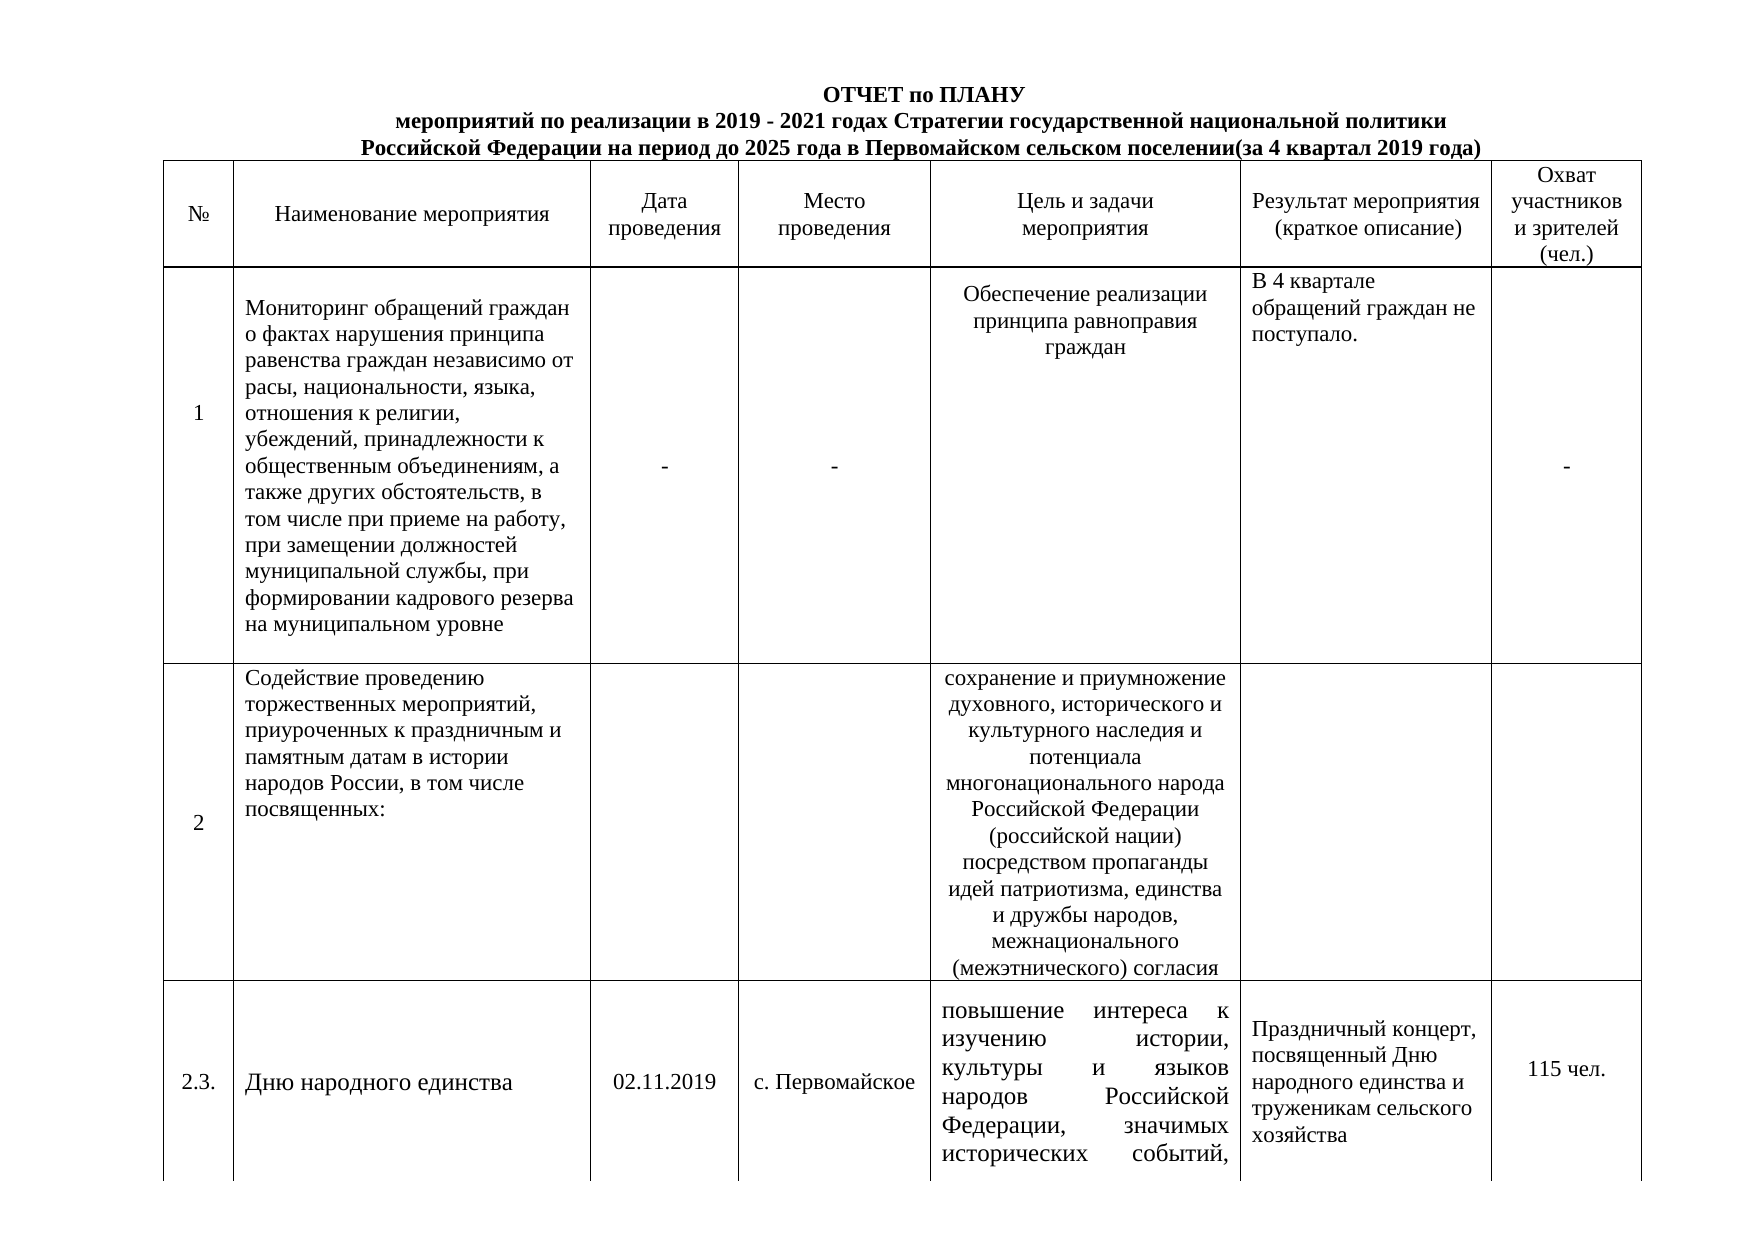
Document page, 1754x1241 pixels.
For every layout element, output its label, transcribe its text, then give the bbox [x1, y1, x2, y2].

table_cell 115 чел. [1492, 981, 1641, 1181]
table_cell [1241, 981, 1491, 1181]
table_cell - [739, 268, 930, 663]
text Российской Федерации на период до 2025 года в Первомайском сельском поселении(за 4 квартал 2019 года) [177, 133, 1665, 160]
table_header Результат мероприятия (краткое описание) [1241, 161, 1491, 266]
table_cell 02.11.2019 [591, 981, 738, 1181]
table_header Место проведения [739, 161, 930, 266]
table_cell 1 [164, 268, 233, 663]
table_cell [739, 664, 930, 980]
table_header № [164, 161, 233, 266]
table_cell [931, 981, 1240, 1181]
table_cell - [1492, 268, 1641, 663]
table_cell В 4 квартале обращений граждан не поступало. [1241, 268, 1491, 663]
table_header Охват участников и зрителей (чел.) [1492, 161, 1641, 266]
table_cell - [591, 268, 738, 663]
table_header Наименование мероприятия [234, 161, 590, 266]
table_cell [1492, 664, 1641, 980]
table_cell Содействие проведению торжественных мероприятий, приуроченных к праздничным и памятным датам в истории народов России, в том числе посвященных: [234, 664, 590, 980]
table_cell 2.3. [164, 981, 233, 1181]
text ОТЧЕТ по ПЛАНУ мероприятий по реализации в 2019 - 2021 годах Стратегии государственной национальной политики [177, 81, 1665, 133]
table_cell [1241, 664, 1491, 980]
table_cell Мониторинг обращений граждан о фактах нарушения принципа равенства граждан независимо от расы, национальности, языка, отношения к религии, убеждений, принадлежности к общественным объединениям, а также других обстоятельств, в том числе при приеме на работу, при замещении должностей муниципальной службы, при формировании кадрового резерва на муниципальном уровне [234, 268, 590, 663]
table_header Цель и задачи мероприятия [931, 161, 1240, 266]
table_header Дата проведения [591, 161, 738, 266]
table_cell 2 [164, 664, 233, 980]
table_cell Обеспечение реализации принципа равноправия граждан [931, 268, 1240, 663]
table_cell сохранение и приумножение духовного, исторического и культурного наследия и потенциала многонационального народа Российской Федерации (российской нации) посредством пропаганды идей патриотизма, единства и дружбы народов, межнационального (межэтнического) согласия [931, 664, 1240, 980]
table_cell [591, 664, 738, 980]
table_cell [234, 981, 590, 1181]
table_cell с. Первомайское [739, 981, 930, 1181]
